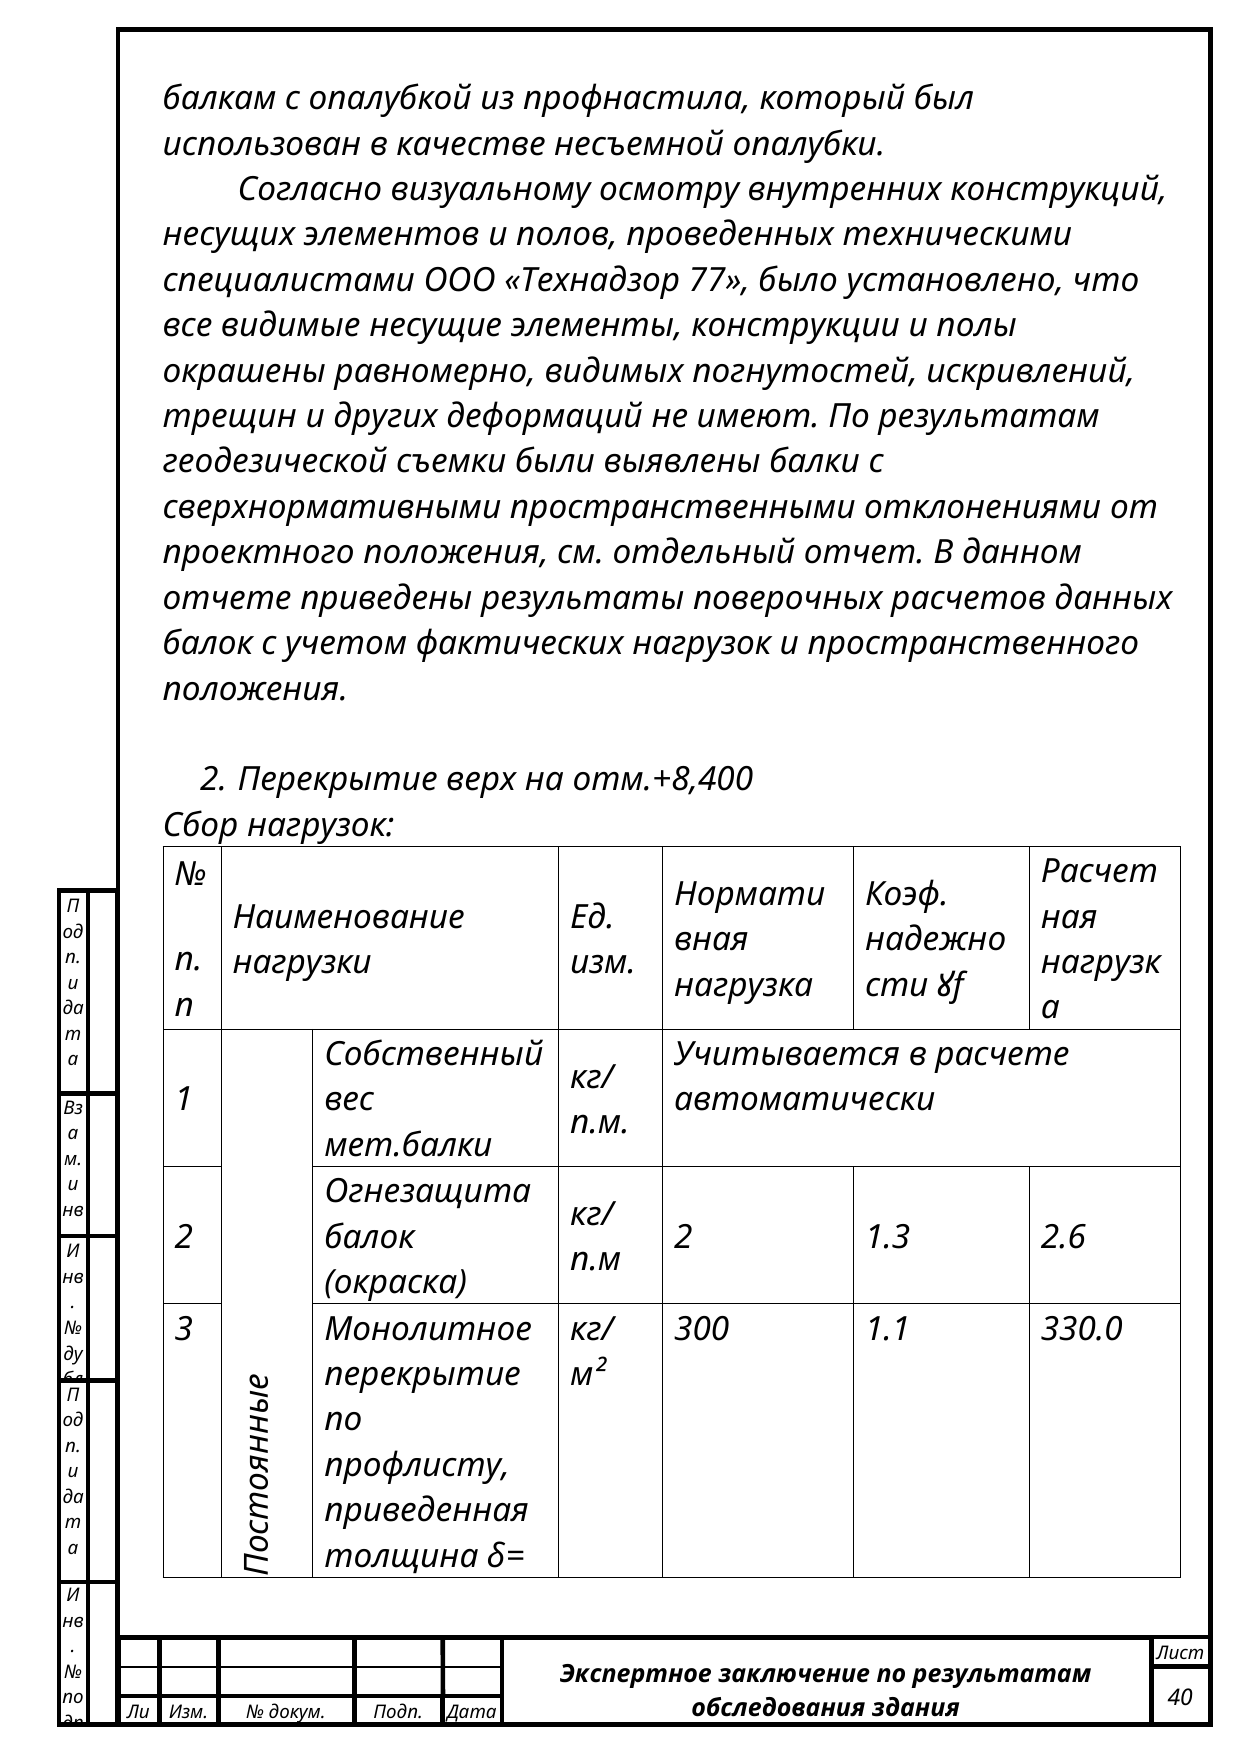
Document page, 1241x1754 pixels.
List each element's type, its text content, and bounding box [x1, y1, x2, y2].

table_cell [313, 1304, 558, 1577]
table_header Расчетная нагрузка [1030, 847, 1180, 1029]
table_cell 1.3 [854, 1167, 1029, 1303]
table_cell 3 [164, 1304, 221, 1577]
table_cell 1 [164, 1030, 221, 1166]
text Согласно визуальному осмотру внутренних конструкций, несущих элементов и полов, проведенных техническими специалистами ООО «Технадзор 77», было установлено, что все видимые несущие элементы, конструкции и полы окрашены равномерно, видимых погнутостей, искривлений, трещин и других деформаций не имеют. По результатам геодезической съемки были выявлены балки с сверхнормативными пространственными отклонениями от проектного положения, см. отдельный отчет. В данном отчете приведены результаты поверочных расчетов данных балок с учетом фактических нагрузок и пространственного положения. [162, 165, 1181, 710]
table_header Коэф. надежности ꙋf [854, 847, 1029, 1029]
table_cell Собственный вес мет.балки [313, 1030, 558, 1166]
table_cell Постоянные нагрузки [222, 1030, 312, 1577]
list Перекрытие верх на отм.+8,400 [200, 755, 1181, 801]
table_header Нормативная нагрузка [663, 847, 853, 1029]
table_cell кг/п.м [559, 1167, 662, 1303]
table_header № п.п [164, 847, 221, 1029]
table_cell 330.0 [1030, 1304, 1180, 1577]
table_cell Учитывается в расчете автоматически [663, 1030, 1180, 1166]
table_cell кг/п.м. [559, 1030, 662, 1166]
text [162, 74, 1181, 165]
table_cell 2 [164, 1167, 221, 1303]
table_cell 2.6 [1030, 1167, 1180, 1303]
table_cell 2 [663, 1167, 853, 1303]
table_cell 300 [663, 1304, 853, 1577]
table_header Наименование нагрузки [222, 847, 558, 1029]
table_header Ед. изм. [559, 847, 662, 1029]
text Сбор нагрузок: [162, 801, 1181, 846]
table_cell Огнезащита балок (окраска) [313, 1167, 558, 1303]
table_cell кг/м² [559, 1304, 662, 1577]
table_cell 1.1 [854, 1304, 1029, 1577]
